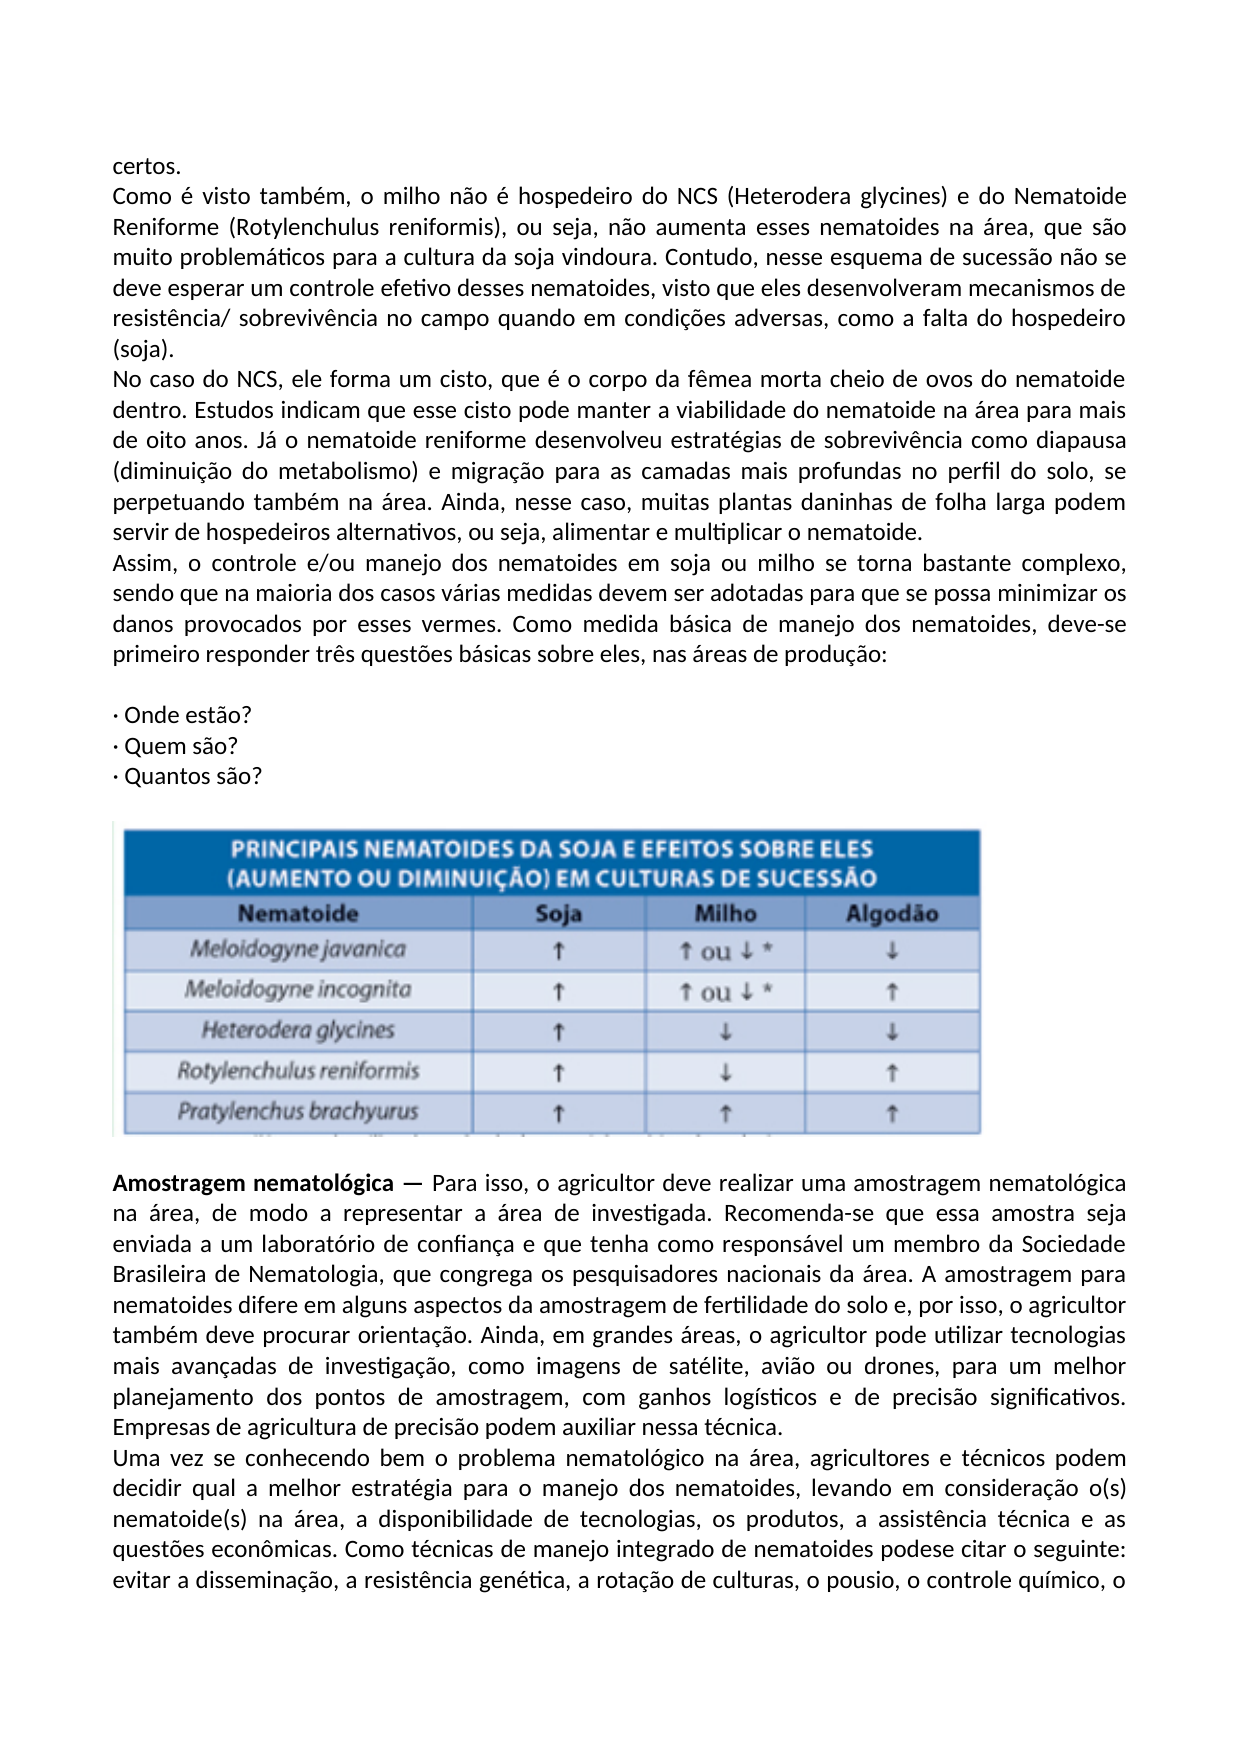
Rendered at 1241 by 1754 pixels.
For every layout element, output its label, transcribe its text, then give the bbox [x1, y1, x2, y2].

text Assim, o controle e/ou manejo dos nematoides em soja ou milho se torna bastante complexo, sendo que na maioria dos casos várias medidas devem ser adotadas para que se possa minimizar os danos provocados por esses vermes. Como medida básica de manejo dos nematoides, deve-se primeiro responder três questões básicas sobre eles, nas áreas de produção: [112, 547, 1128, 669]
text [112, 150, 1128, 181]
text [112, 1442, 1128, 1594]
picture [112, 821, 988, 1137]
text Amostragem nematológica — Para isso, o agricultor deve realizar uma amostragem nematológica na área, de modo a representar a área de investigada. Recomenda-se que essa amostra seja enviada a um laboratório de confiança e que tenha como responsável um membro da Sociedade Brasileira de Nematologia, que congrega os pesquisadores nacionais da área. A amostragem para nematoides difere em alguns aspectos da amostragem de fertilidade do solo e, por isso, o agricultor também deve procurar orientação. Ainda, em grandes áreas, o agricultor pode utilizar tecnologias mais avançadas de investigação, como imagens de satélite, avião ou drones, para um melhor planejamento dos pontos de amostragem, com ganhos logísticos e de precisão significativos. Empresas de agricultura de precisão podem auxiliar nessa técnica. [112, 1167, 1128, 1442]
text · Quantos são? [112, 760, 1128, 791]
text Como é visto também, o milho não é hospedeiro do NCS (Heterodera glycines) e do Nematoide Reniforme (Rotylenchulus reniformis), ou seja, não aumenta esses nematoides na área, que são muito problemáticos para a cultura da soja vindoura. Contudo, nesse esquema de sucessão não se deve esperar um controle efetivo desses nematoides, visto que eles desenvolveram mecanismos de resistência/ sobrevivência no campo quando em condições adversas, como a falta do hospedeiro (soja). [112, 181, 1128, 364]
text · Onde estão? [112, 699, 1128, 730]
text No caso do NCS, ele forma um cisto, que é o corpo da fêmea morta cheio de ovos do nematoide dentro. Estudos indicam que esse cisto pode manter a viabilidade do nematoide na área para mais de oito anos. Já o nematoide reniforme desenvolveu estratégias de sobrevivência como diapausa (diminuição do metabolismo) e migração para as camadas mais profundas no perfil do solo, se perpetuando também na área. Ainda, nesse caso, muitas plantas daninhas de folha larga podem servir de hospedeiros alternativos, ou seja, alimentar e multiplicar o nematoide. [112, 364, 1128, 547]
text · Quem são? [112, 730, 1128, 760]
